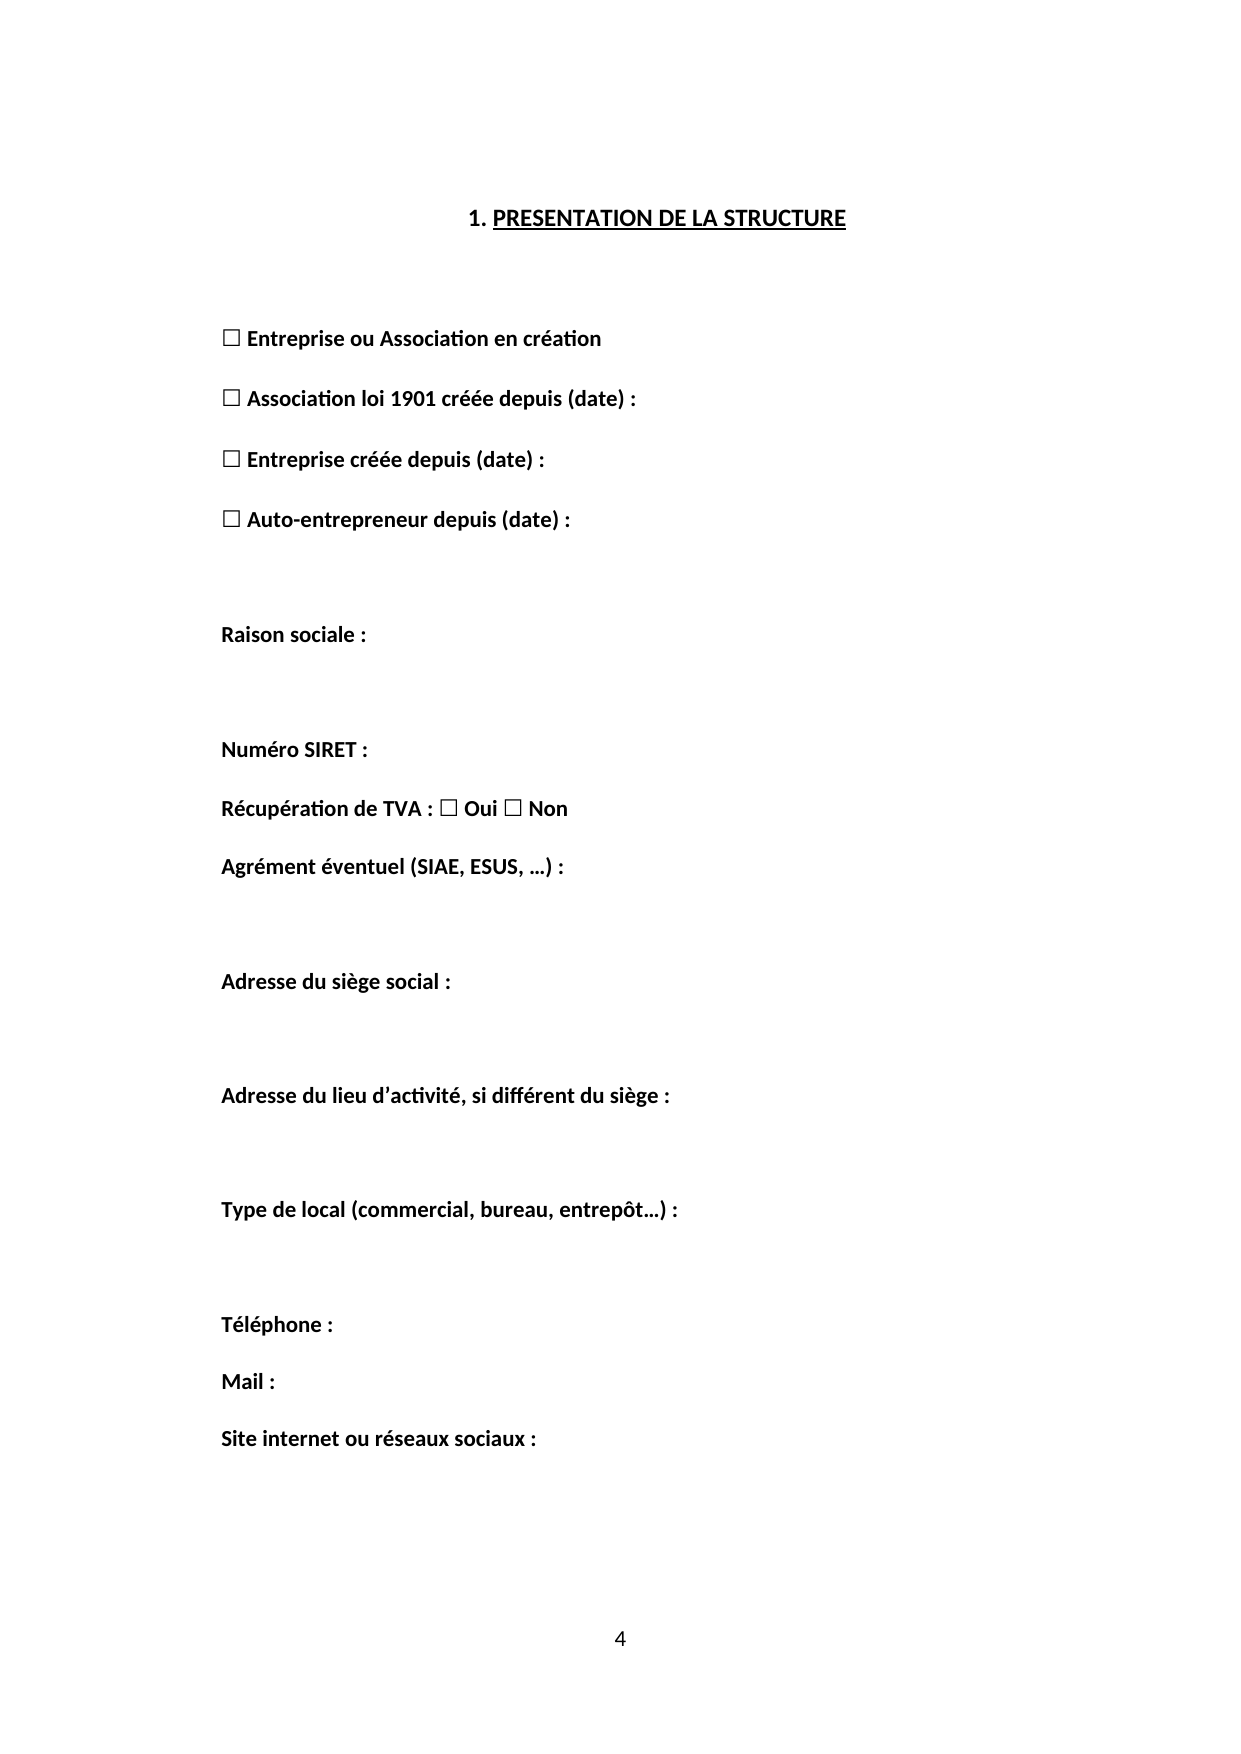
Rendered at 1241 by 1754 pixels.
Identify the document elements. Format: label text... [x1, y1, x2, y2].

text Numéro SIRET : [148, 735, 1093, 763]
text Adresse du siège social : [148, 967, 1093, 995]
text Type de local (commercial, bureau, entrepôt…) : [148, 1196, 1093, 1224]
text Adresse du lieu d’activité, si différent du siège : [148, 1081, 1093, 1109]
text 1. PRESENTATION DE LA STRUCTURE [148, 202, 1093, 233]
text ☐ Entreprise ou Association en création [148, 322, 1093, 353]
text Site internet ou réseaux sociaux : [148, 1424, 1093, 1452]
text Raison sociale : [148, 621, 1093, 648]
text ☐ Association loi 1901 créée depuis (date) : [148, 382, 1093, 413]
text Mail : [148, 1367, 1093, 1395]
text Agrément éventuel (SIAE, ESUS, …) : [148, 852, 1093, 881]
text Téléphone : [148, 1310, 1093, 1338]
text ☐ Auto-entrepreneur depuis (date) : [148, 503, 1093, 534]
text ☐ Entreprise créée depuis (date) : [148, 442, 1093, 474]
text Récupération de TVA : ☐ Oui ☐ Non [148, 792, 1093, 823]
